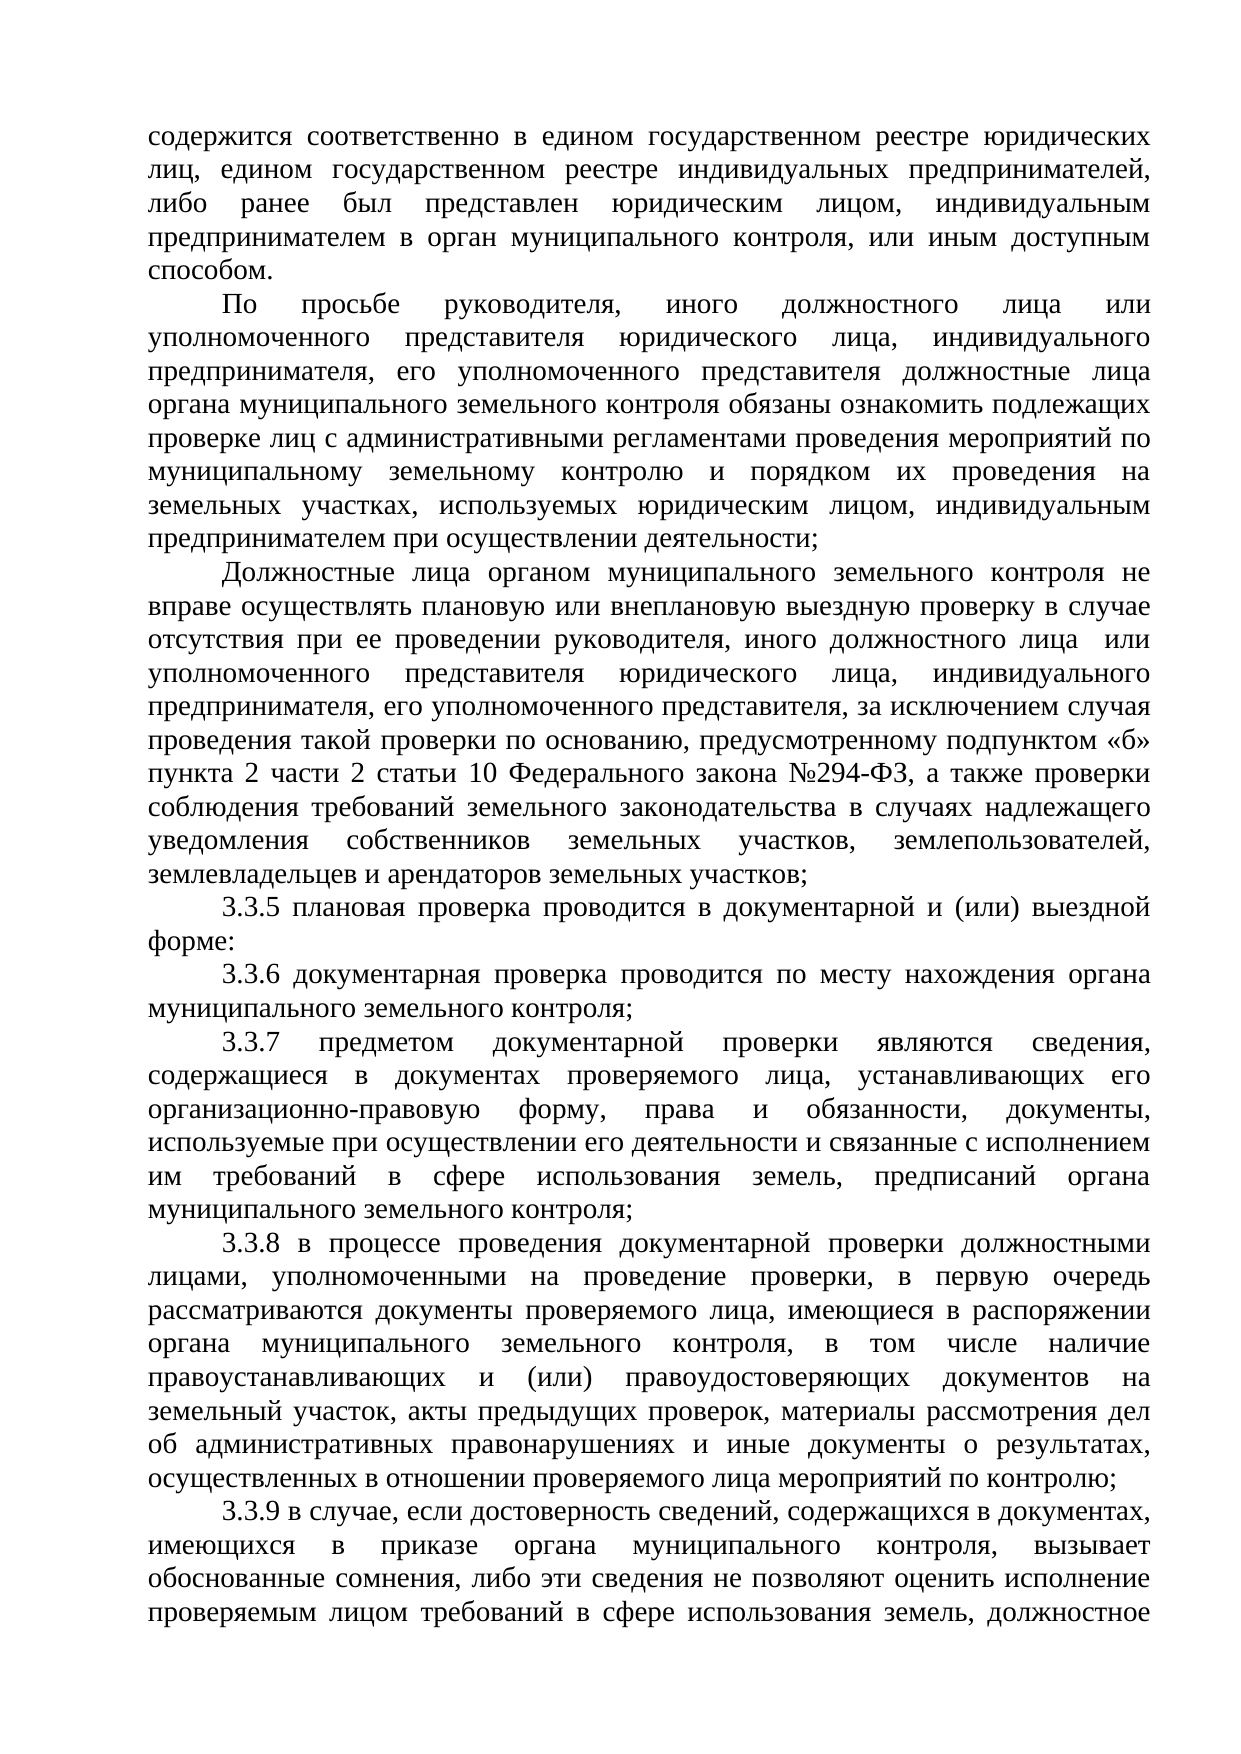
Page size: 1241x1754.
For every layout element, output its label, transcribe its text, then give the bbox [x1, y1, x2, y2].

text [148, 118, 1152, 286]
text Должностные лица органом муниципального земельного контроля не вправе осуществлять плановую или внеплановую выездную проверку в случае отсутствия при ее проведении руководителя, иного должностного лица или уполномоченного представителя юридического лица, индивидуального предпринимателя, его уполномоченного представителя, за исключением случая проведения такой проверки по основанию, предусмотренному подпунктом «б» пункта 2 части 2 статьи 10 Федерального закона №294-ФЗ, а также проверки соблюдения требований земельного законодательства в случаях надлежащего уведомления собственников земельных участков, землепользователей, землевладельцев и арендаторов земельных участков; [148, 554, 1152, 889]
text 3.3.5 плановая проверка проводится в документарной и (или) выездной форме: [148, 889, 1152, 957]
text 3.3.8 в процессе проведения документарной проверки должностными лицами, уполномоченными на проведение проверки, в первую очередь рассматриваются документы проверяемого лица, имеющиеся в распоряжении органа муниципального земельного контроля, в том числе наличие правоустанавливающих и (или) правоудостоверяющих документов на земельный участок, акты предыдущих проверок, материалы рассмотрения дел об административных правонарушениях и иные документы о результатах, осуществленных в отношении проверяемого лица мероприятий по контролю; [148, 1225, 1152, 1493]
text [148, 1493, 1152, 1627]
text 3.3.6 документарная проверка проводится по месту нахождения органа муниципального земельного контроля; [148, 957, 1152, 1024]
text По просьбе руководителя, иного должностного лица или уполномоченного представителя юридического лица, индивидуального предпринимателя, его уполномоченного представителя должностные лица органа муниципального земельного контроля обязаны ознакомить подлежащих проверке лиц с административными регламентами проведения мероприятий по муниципальному земельному контролю и порядком их проведения на земельных участках, используемых юридическим лицом, индивидуальным предпринимателем при осуществлении деятельности; [148, 286, 1152, 554]
text 3.3.7 предметом документарной проверки являются сведения, содержащиеся в документах проверяемого лица, устанавливающих его организационно-правовую форму, права и обязанности, документы, используемые при осуществлении его деятельности и связанные с исполнением им требований в сфере использования земель, предписаний органа муниципального земельного контроля; [148, 1024, 1152, 1225]
